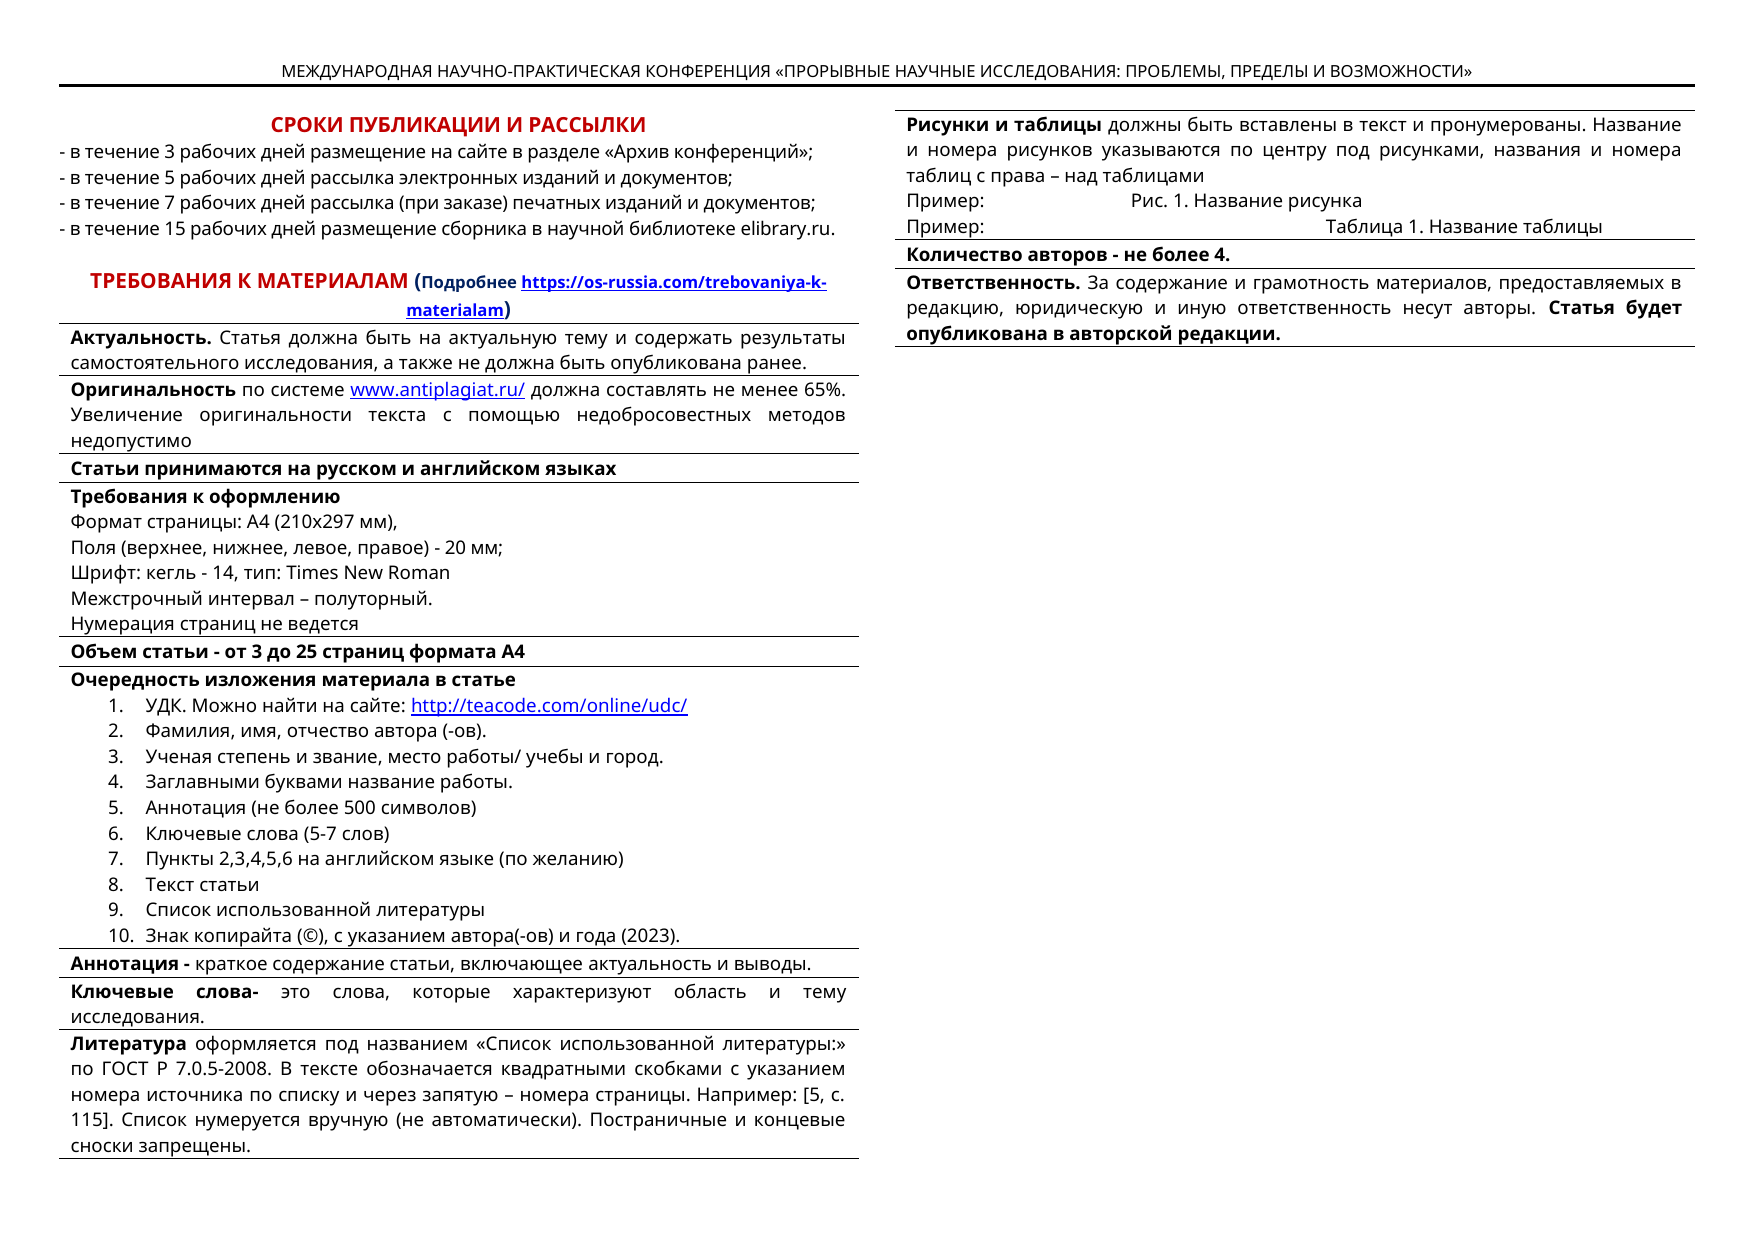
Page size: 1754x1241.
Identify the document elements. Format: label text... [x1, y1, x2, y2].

text - в течение 3 рабочих дней размещение на сайте в разделе «Архив конференций»; [59, 138, 858, 164]
table_cell Рисунки и таблицы должны быть вставлены в текст и пронумерованы. Название и номера рисунков указываются по центру под рисунками, названия и номера таблиц с права – над таблицами Пример: Рис. 1. Название рисунка Пример: Таблица 1. Название таблицы [895, 111, 1695, 239]
text ТРЕБОВАНИЯ К МАТЕРИАЛАМ (Подробнее https://os-russia.com/trebovaniya-k-materialam) [59, 266, 858, 323]
table_cell Количество авторов - не более 4. [895, 240, 1695, 268]
text - в течение 5 рабочих дней рассылка электронных изданий и документов; [59, 164, 858, 189]
table_cell Очередность изложения материала в статье УДК. Можно найти на сайте: http://teacode.com/online/udc/ Фамилия, имя, отчество автора (-ов). Ученая степень и звание, место работы/ учебы и город. Заглавными буквами название работы. Аннотация (не более 500 символов) Ключевые слова (5-7 слов) Пункты 2,3,4,5,6 на английском языке (по желанию) Текст статьи Список использованной литературы Знак копирайта (©), с указанием автора(-ов) и года (2023). [59, 667, 859, 947]
table_cell Оригинальность по системе www.antiplagiat.ru/ должна составлять не менее 65%. Увеличение оригинальности текста с помощью недобросовестных методов недопустимо [59, 376, 859, 453]
text СРОКИ ПУБЛИКАЦИИ И РАССЫЛКИ [59, 110, 858, 138]
table_cell Статьи принимаются на русском и английском языках [59, 454, 859, 482]
table_cell Ключевые слова- это слова, которые характеризуют область и тему исследования. [59, 978, 859, 1029]
table_cell Ответственность. За содержание и грамотность материалов, предоставляемых в редакцию, юридическую и иную ответственность несут авторы. Статья будет опубликована в авторской редакции. [895, 269, 1695, 346]
table_cell Литература оформляется под названием «Список использованной литературы:» по ГОСТ Р 7.0.5-2008. В тексте обозначается квадратными скобками с указанием номера источника по списку и через запятую – номера страницы. Например: [5, с. 115]. Список нумеруется вручную (не автоматически). Постраничные и концевые сноски запрещены. [59, 1030, 859, 1158]
table_cell Объем статьи - от 3 до 25 страниц формата A4 [59, 637, 859, 666]
table_cell Аннотация - краткое содержание статьи, включающее актуальность и выводы. [59, 949, 859, 977]
text - в течение 15 рабочих дней размещение сборника в научной библиотеке elibrary.ru. [59, 215, 858, 241]
table_header Актуальность. Статья должна быть на актуальную тему и содержать результаты самостоятельного исследования, а также не должна быть опубликована ранее. [59, 324, 859, 375]
table_cell Требования к оформлению Формат страницы: А4 (210x297 мм), Поля (верхнее, нижнее, левое, правое) - 20 мм; Шрифт: кегль - 14, тип: Times New Roman Межстрочный интервал – полуторный. Нумерация страниц не ведется [59, 483, 859, 636]
text - в течение 7 рабочих дней рассылка (при заказе) печатных изданий и документов; [59, 189, 858, 215]
